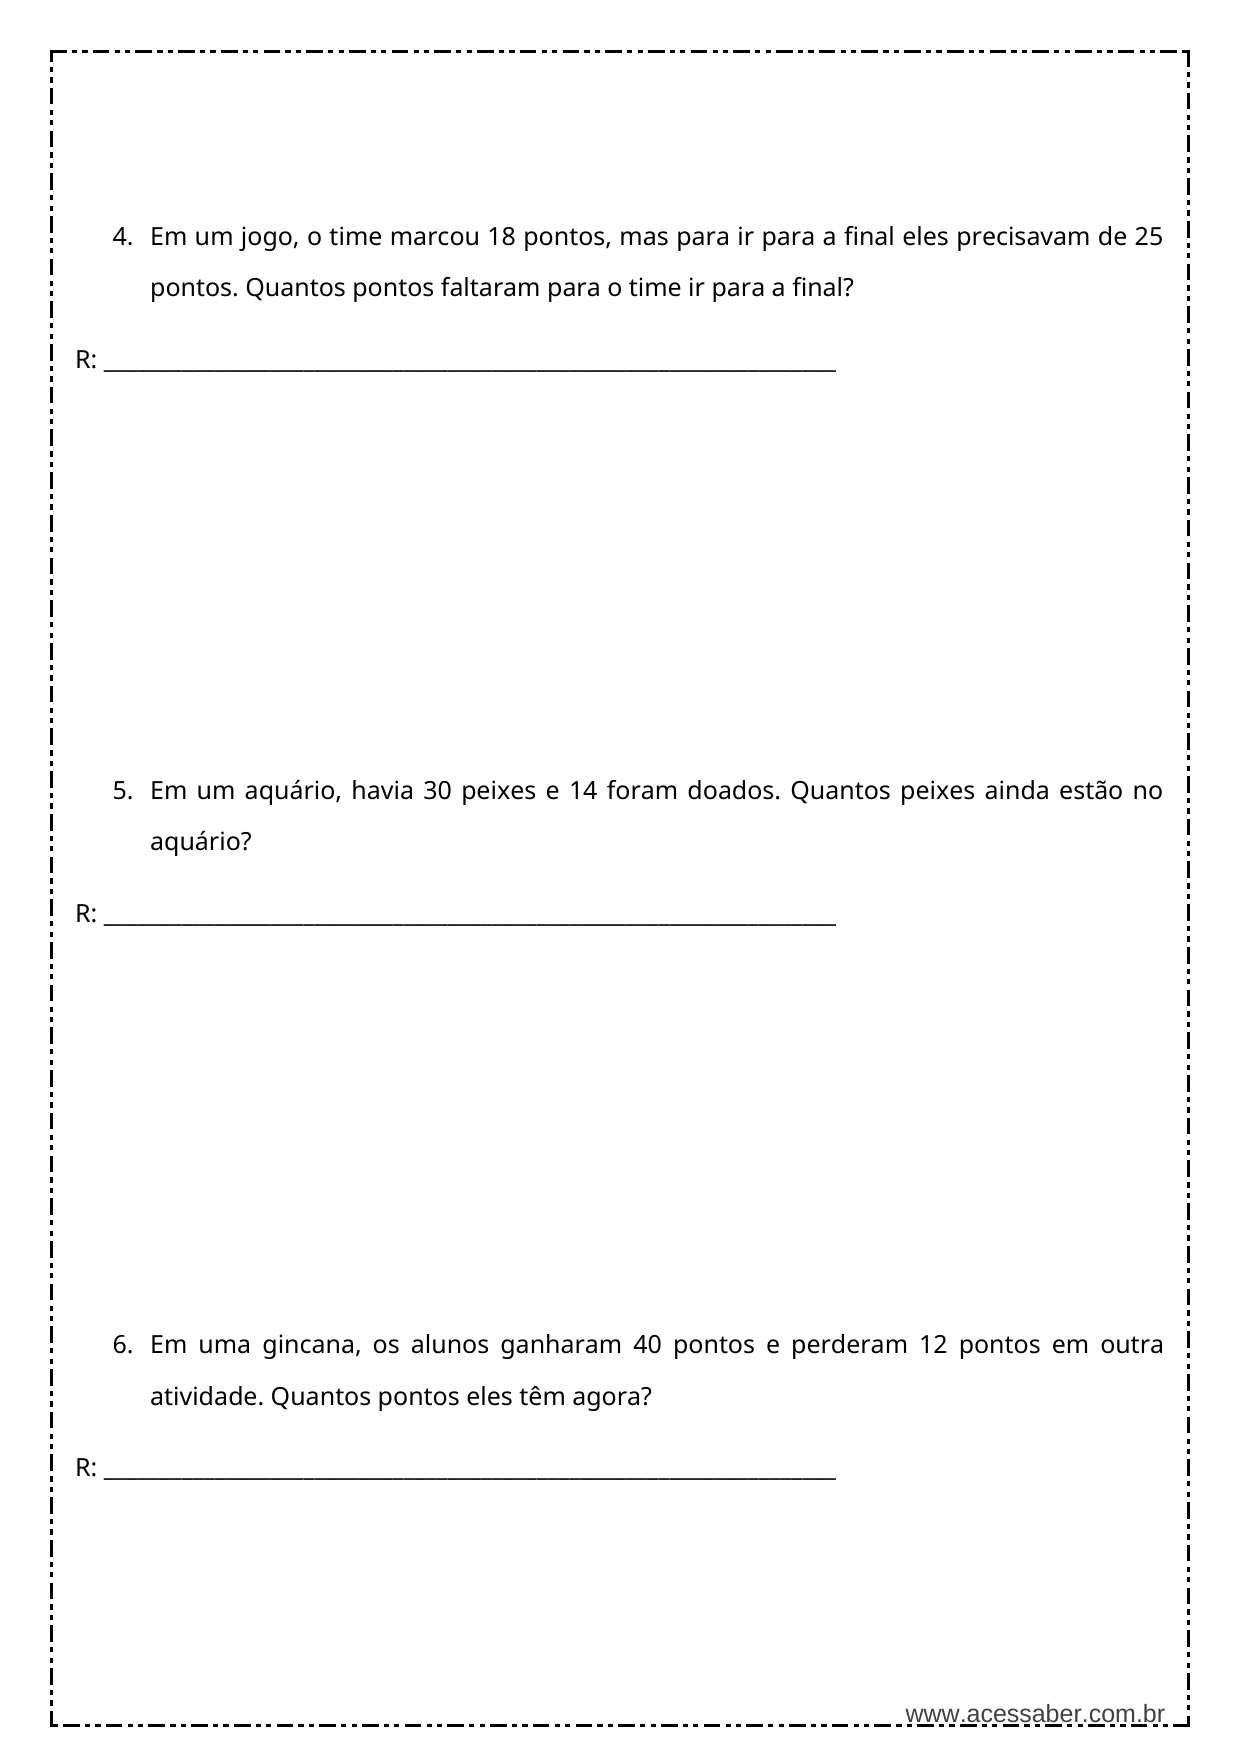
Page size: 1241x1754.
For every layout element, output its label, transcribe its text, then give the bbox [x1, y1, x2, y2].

list Em um aquário, havia 30 peixes e 14 foram doados. Quantos peixes ainda estão no aquário? [112, 773, 1165, 858]
list Em uma gincana, os alunos ganharam 40 pontos e perderam 12 pontos em outra atividade. Quantos pontos eles têm agora? [112, 1327, 1165, 1412]
text R: __________________________________________________________________ [75, 1450, 1165, 1484]
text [75, 342, 1165, 376]
list Em um jogo, o time marcou 18 pontos, mas para ir para a final eles precisavam de 25 pontos. Quantos pontos faltaram para o time ir para a final? [112, 219, 1165, 304]
text R: __________________________________________________________________ [75, 896, 1165, 930]
